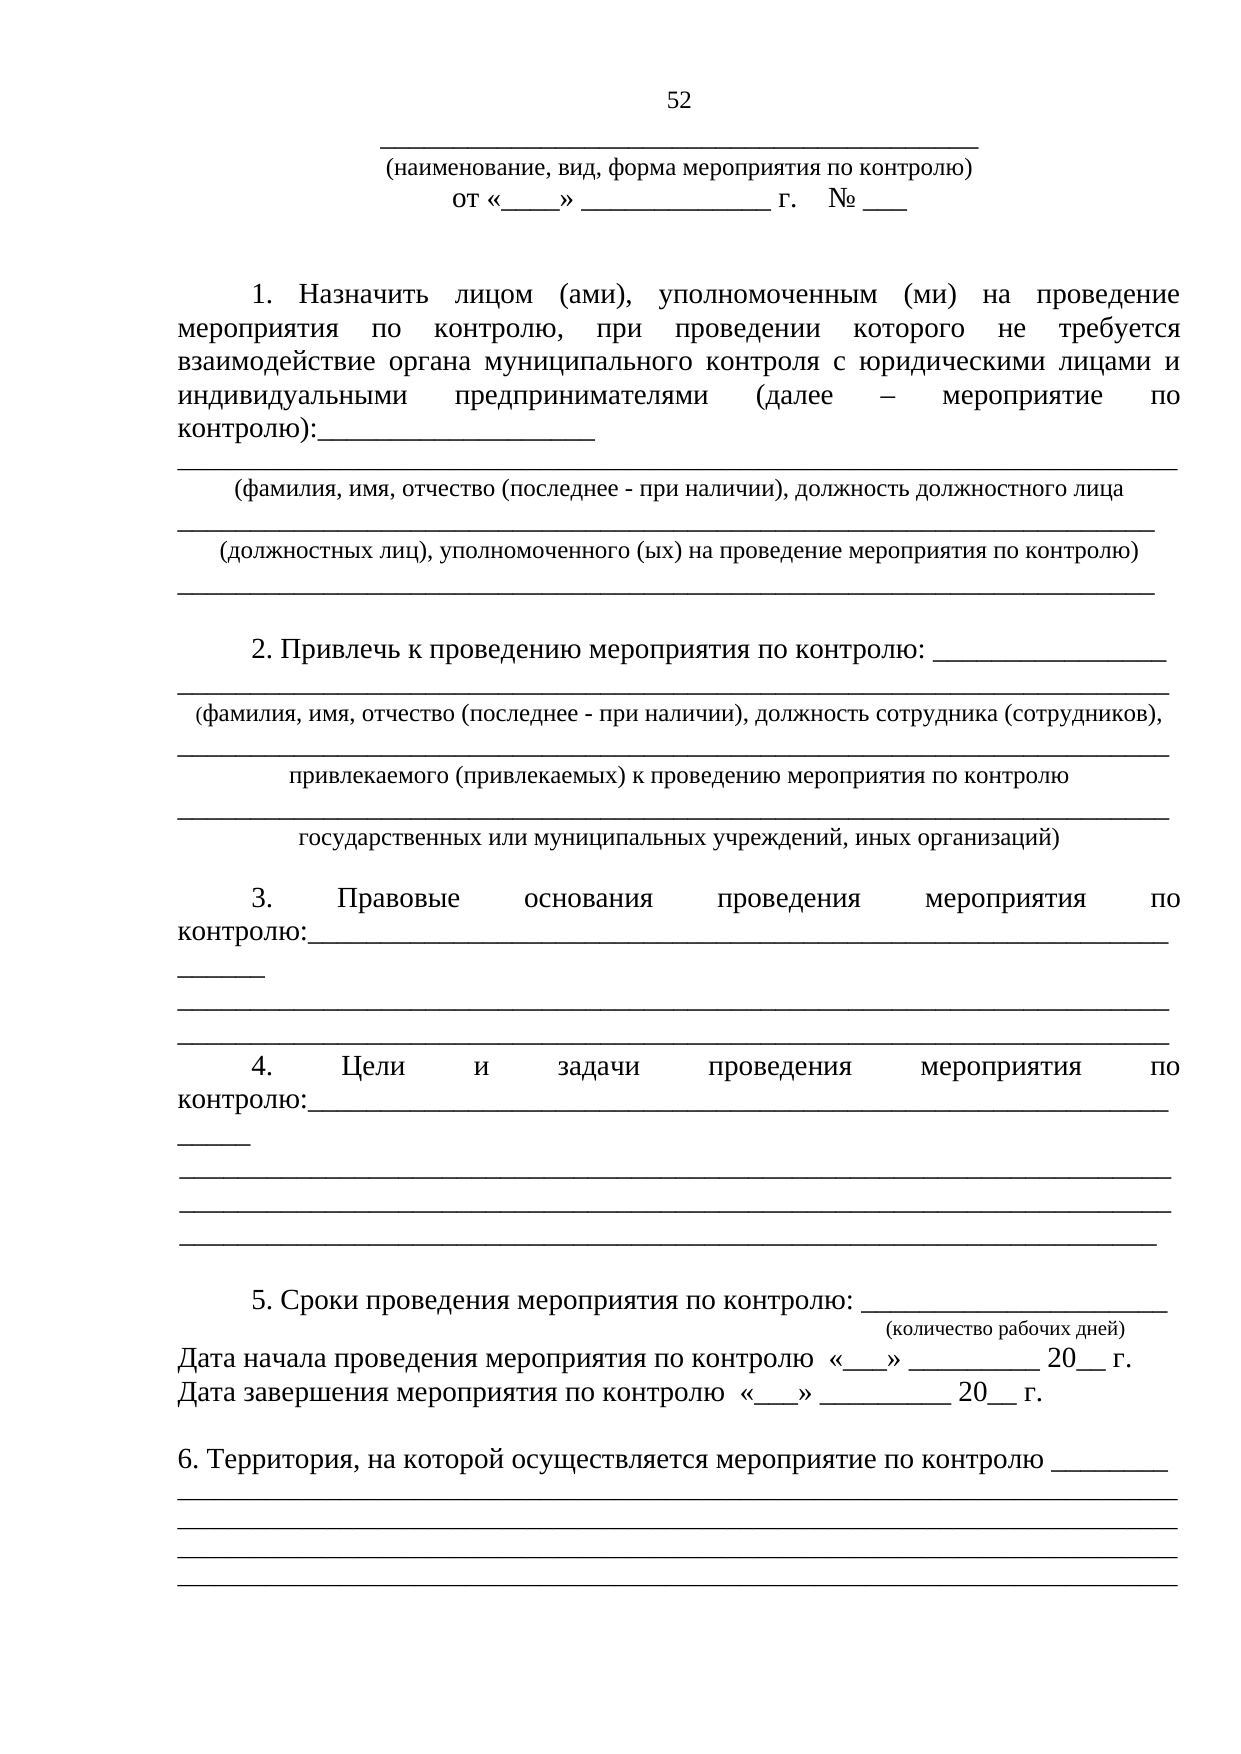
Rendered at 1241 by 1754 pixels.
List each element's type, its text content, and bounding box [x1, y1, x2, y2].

text _________________________________________ [177, 118, 1181, 152]
text 5. Сроки проведения мероприятия по контролю: _____________________ [177, 1282, 1181, 1316]
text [177, 1474, 1181, 1589]
text Дата завершения мероприятия по контролю «___» _________ 20__ г. [177, 1374, 1181, 1407]
text 1. Назначить лицом (ами), уполномоченным (ми) на проведение мероприятия по контролю, при проведении которого не требуется взаимодействие органа муниципального контроля с юридическими лицами и индивидуальными предпринимателями (далее – мероприятие по контролю):___________________ [177, 276, 1181, 444]
text ____________________________________________________________________ [177, 789, 1181, 822]
text ________________________________________________________________________________________________________________________________________ [177, 981, 1181, 1048]
text 3. Правовые основания проведения мероприятия по контролю:_________________________________________________________________ [177, 880, 1181, 981]
text ___________________________________________________________________________________________________________________________________________________________________________________________________________ [179, 1148, 1181, 1249]
text (фамилия, имя, отчество (последнее - при наличии), должность должностного лица [177, 473, 1181, 501]
text (наименование, вид, форма мероприятия по контролю) [177, 152, 1181, 180]
text 4. Цели и задачи проведения мероприятия по контролю:________________________________________________________________ [177, 1048, 1181, 1148]
text государственных или муниципальных учреждений, иных организаций) [177, 822, 1181, 851]
text ________________________________________________________________________________ [177, 444, 1181, 473]
text привлекаемого (привлекаемых) к проведению мероприятия по контролю [177, 760, 1181, 789]
text 2. Привлечь к проведению мероприятия по контролю: ________________ [177, 631, 1181, 664]
text ___________________________________________________________________ [177, 501, 1181, 535]
text (количество рабочих дней) [177, 1316, 1181, 1340]
text 6. Территория, на которой осуществляется мероприятие по контролю ________ [177, 1441, 1181, 1474]
text (должностных лиц), уполномоченного (ых) на проведение мероприятия по контролю) [177, 535, 1181, 564]
text Дата начала проведения мероприятия по контролю «___» _________ 20__ г. [177, 1340, 1181, 1374]
text от «____» _____________ г. № ___ [177, 180, 1181, 214]
text (фамилия, имя, отчество (последнее - при наличии), должность сотрудника (сотрудников), [177, 698, 1181, 727]
text ____________________________________________________________________ [177, 727, 1181, 760]
text ____________________________________________________________________ [177, 664, 1181, 698]
text ___________________________________________________________________ [177, 564, 1181, 597]
